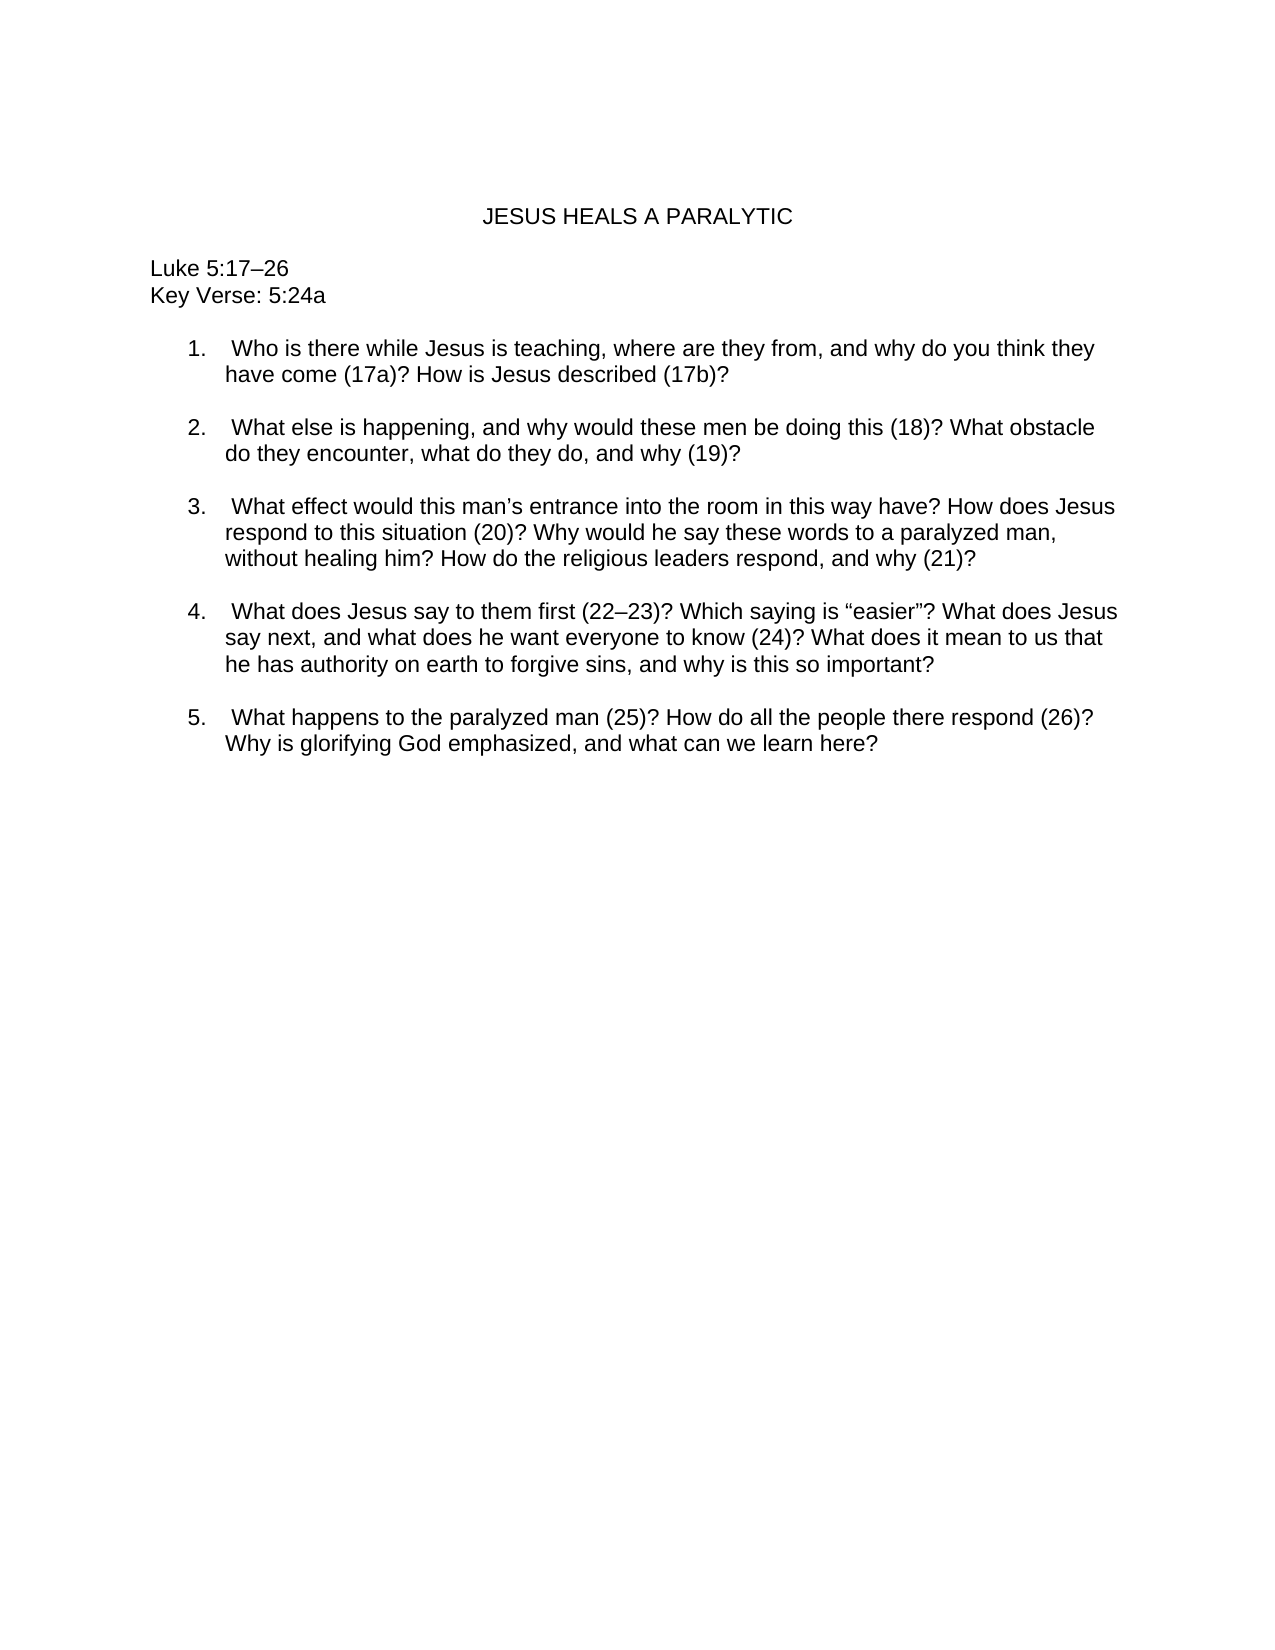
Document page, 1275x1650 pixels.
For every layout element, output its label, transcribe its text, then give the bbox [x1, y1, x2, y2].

list What effect would this man’s entrance into the room in this way have? How does Jesus respond to this situation (20)? Why would he say these words to a paralyzed man, without healing him? How do the religious leaders respond, and why (21)? [187, 493, 1125, 572]
list What happens to the paralyzed man (25)? How do all the people there respond (26)? Why is glorifying God emphasized, and what can we learn here? [187, 703, 1125, 756]
text Luke 5:17–26 [150, 255, 1125, 282]
text Key Verse: 5:24a [150, 282, 1125, 308]
list Who is there while Jesus is teaching, where are they from, and why do you think they have come (17a)? How is Jesus described (17b)? [187, 334, 1125, 387]
list What does Jesus say to them first (22–23)? Which saying is “easier”? What does Jesus say next, and what does he want everyone to know (24)? What does it mean to us that he has authority on earth to forgive sins, and why is this so important? [187, 598, 1125, 677]
list What else is happening, and why would these men be doing this (18)? What obstacle do they encounter, what do they do, and why (19)? [187, 413, 1125, 466]
text JESUS HEALS A PARALYTIC [150, 203, 1125, 229]
